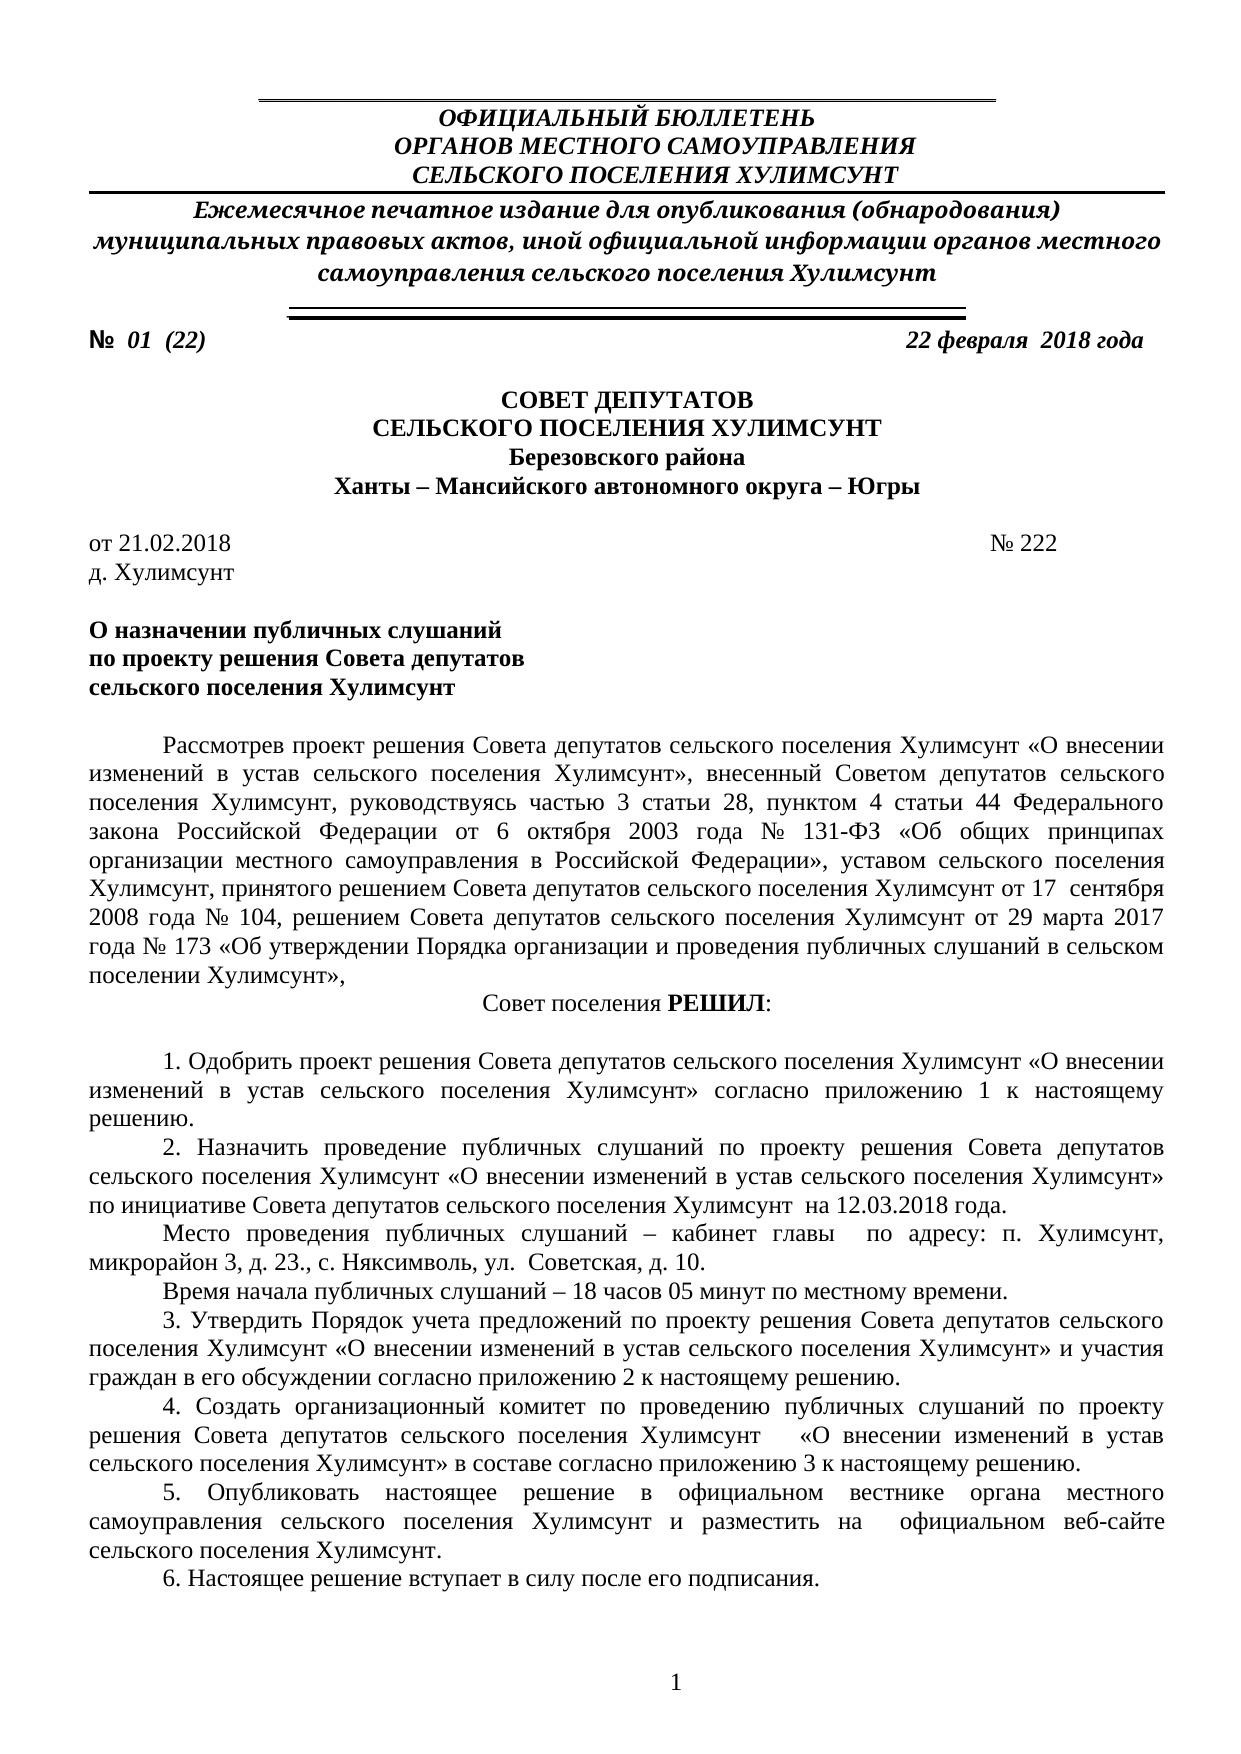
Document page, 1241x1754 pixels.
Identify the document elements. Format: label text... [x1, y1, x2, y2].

text Рассмотрев проект решения Совета депутатов сельского поселения Хулимсунт «О внесении изменений в устав сельского поселения Хулимсунт», внесенный Советом депутатов сельского поселения Хулимсунт, руководствуясь частью 3 статьи 28, пунктом 4 статьи 44 Федерального закона Российской Федерации от 6 октября 2003 года № 131-ФЗ «Об общих принципах организации местного самоуправления в Российской Федерации», уставом сельского поселения Хулимсунт, принятого решением Совета депутатов сельского поселения Хулимсунт от 17 сентября 2008 года № 104, решением Совета депутатов сельского поселения Хулимсунт от 29 марта 2017 года № 173 «Об утверждении Порядка организации и проведения публичных слушаний в сельском поселении Хулимсунт», [89, 730, 1165, 988]
text 5. Опубликовать настоящее решение в официальном вестнике органа местного самоуправления сельского поселения Хулимсунт и разместить на официальном веб-сайте сельского поселения Хулимсунт. [89, 1477, 1165, 1563]
text ___________________________________________________________ [89, 288, 1165, 322]
text ___________________________________________________________ [89, 74, 1165, 103]
text Совет поселения РЕШИЛ: [89, 988, 1165, 1017]
text 1. Одобрить проект решения Совета депутатов сельского поселения Хулимсунт «О внесении изменений в устав сельского поселения Хулимсунт» согласно приложению 1 к настоящему решению. [89, 1046, 1165, 1132]
text по проекту решения Совета депутатов [89, 643, 1165, 672]
text 2. Назначить проведение публичных слушаний по проекту решения Совета депутатов сельского поселения Хулимсунт «О внесении изменений в устав сельского поселения Хулимсунт» по инициативе Совета депутатов сельского поселения Хулимсунт на 12.03.2018 года. [89, 1132, 1165, 1218]
text Березовского района [89, 442, 1165, 471]
text от 21.02.2018 № 222 [89, 528, 1165, 557]
text О назначении публичных слушаний [89, 615, 1165, 643]
text СЕЛЬСКОГО ПОСЕЛЕНИЯ ХУЛИМСУНТ [89, 413, 1165, 442]
text 6. Настоящее решение вступает в силу после его подписания. [89, 1563, 1165, 1592]
text Ежемесячное печатное издание для опубликования (обнародования) муниципальных правовых актов, иной официальной информации органов местного самоуправления сельского поселения Хулимсунт [89, 194, 1165, 288]
text Место проведения публичных слушаний – кабинет главы по адресу: п. Хулимсунт, микрорайон 3, д. 23., с. Няксимволь, ул. Советская, д. 10. [89, 1218, 1165, 1276]
text ОФИЦИАЛЬНЫЙ БЮЛЛЕТЕНЬ [89, 103, 1165, 131]
text Время начала публичных слушаний – 18 часов 05 минут по местному времени. [89, 1276, 1165, 1305]
text 3. Утвердить Порядок учета предложений по проекту решения Совета депутатов сельского поселения Хулимсунт «О внесении изменений в устав сельского поселения Хулимсунт» и участия граждан в его обсуждении согласно приложению 2 к настоящему решению. [89, 1305, 1165, 1391]
text СЕЛЬСКОГО ПОСЕЛЕНИЯ ХУЛИМСУНТ [89, 160, 1165, 191]
text Ханты – Мансийского автономного округа – Югры [89, 471, 1165, 500]
text сельского поселения Хулимсунт [89, 672, 1165, 701]
text д. Хулимсунт [89, 557, 1165, 586]
text СОВЕТ ДЕПУТАТОВ [89, 385, 1165, 413]
text ОРГАНОВ МЕСТНОГО САМОУПРАВЛЕНИЯ [89, 131, 1165, 160]
text 4. Создать организационный комитет по проведению публичных слушаний по проекту решения Совета депутатов сельского поселения Хулимсунт «О внесении изменений в устав сельского поселения Хулимсунт» в составе согласно приложению 3 к настоящему решению. [89, 1391, 1165, 1477]
text № 01 (22) 22 февраля 2018 года [89, 322, 1165, 356]
